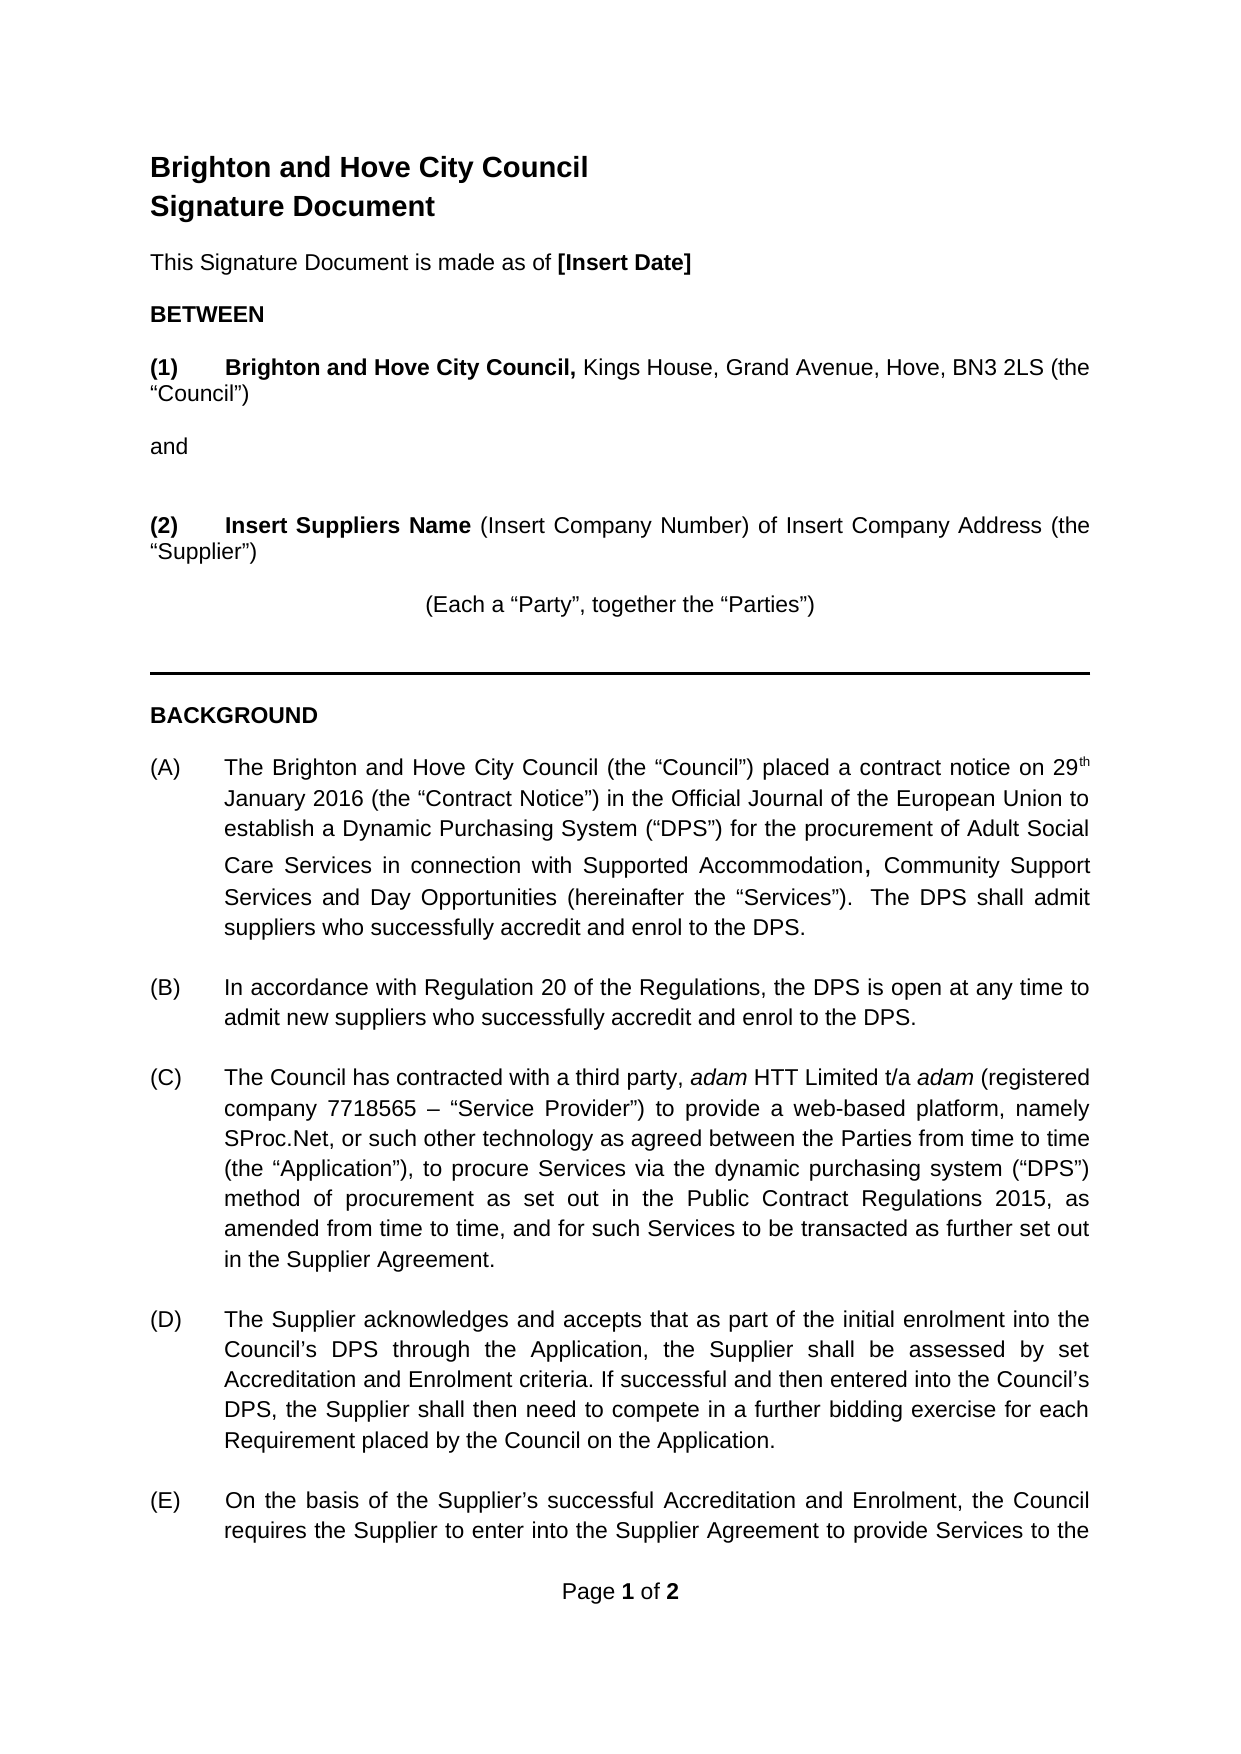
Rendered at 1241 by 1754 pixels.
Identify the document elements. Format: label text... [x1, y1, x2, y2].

text Brighton and Hove City Council [150, 150, 1090, 183]
text (C) The Council has contracted with a third party, adam HTT Limited t/a adam (registered company 7718565 – “Service Provider”) to provide a web-based platform, namely SProc.Net, or such other technology as agreed between the Parties from time to time (the “Application”), to procure Services via the dynamic purchasing system (“DPS”) method of procurement as set out in the Public Contract Regulations 2015, as amended from time to time, and for such Services to be transacted as further set out in the Supplier Agreement. [150, 1064, 1090, 1272]
text (2) Insert Suppliers Name (Insert Company Number) of Insert Company Address (the “Supplier”) [150, 512, 1090, 565]
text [150, 1487, 1090, 1543]
text (Each a “Party”, together the “Parties”) [150, 591, 1090, 617]
text Signature Document [150, 188, 1090, 222]
text BETWEEN [150, 301, 1090, 327]
text (1) Brighton and Hove City Council, Kings House, Grand Avenue, Hove, BN3 2LS (the “Council”) [150, 354, 1090, 407]
text (A) The Brighton and Hove City Council (the “Council”) placed a contract notice on 29th January 2016 (the “Contract Notice”) in the Official Journal of the European Union to establish a Dynamic Purchasing System (“DPS”) for the procurement of Adult Social Care Services in connection with Supported Accommodation, Community Support Services and Day Opportunities (hereinafter the “Services”). The DPS shall admit suppliers who successfully accredit and enrol to the DPS. [150, 754, 1090, 940]
text (B) In accordance with Regulation 20 of the Regulations, the DPS is open at any time to admit new suppliers who successfully accredit and enrol to the DPS. [150, 974, 1090, 1031]
text and [150, 433, 1090, 459]
list The Supplier acknowledges and accepts that as part of the initial enrolment into the Council’s DPS through the Application, the Supplier shall be assessed by set Accreditation and Enrolment criteria. If successful and then entered into the Council’s DPS, the Supplier shall then need to compete in a further bidding exercise for each Requirement placed by the Council on the Application. [150, 1306, 1090, 1453]
text BACKGROUND [150, 702, 1090, 728]
text This Signature Document is made as of [Insert Date] [150, 248, 1090, 275]
